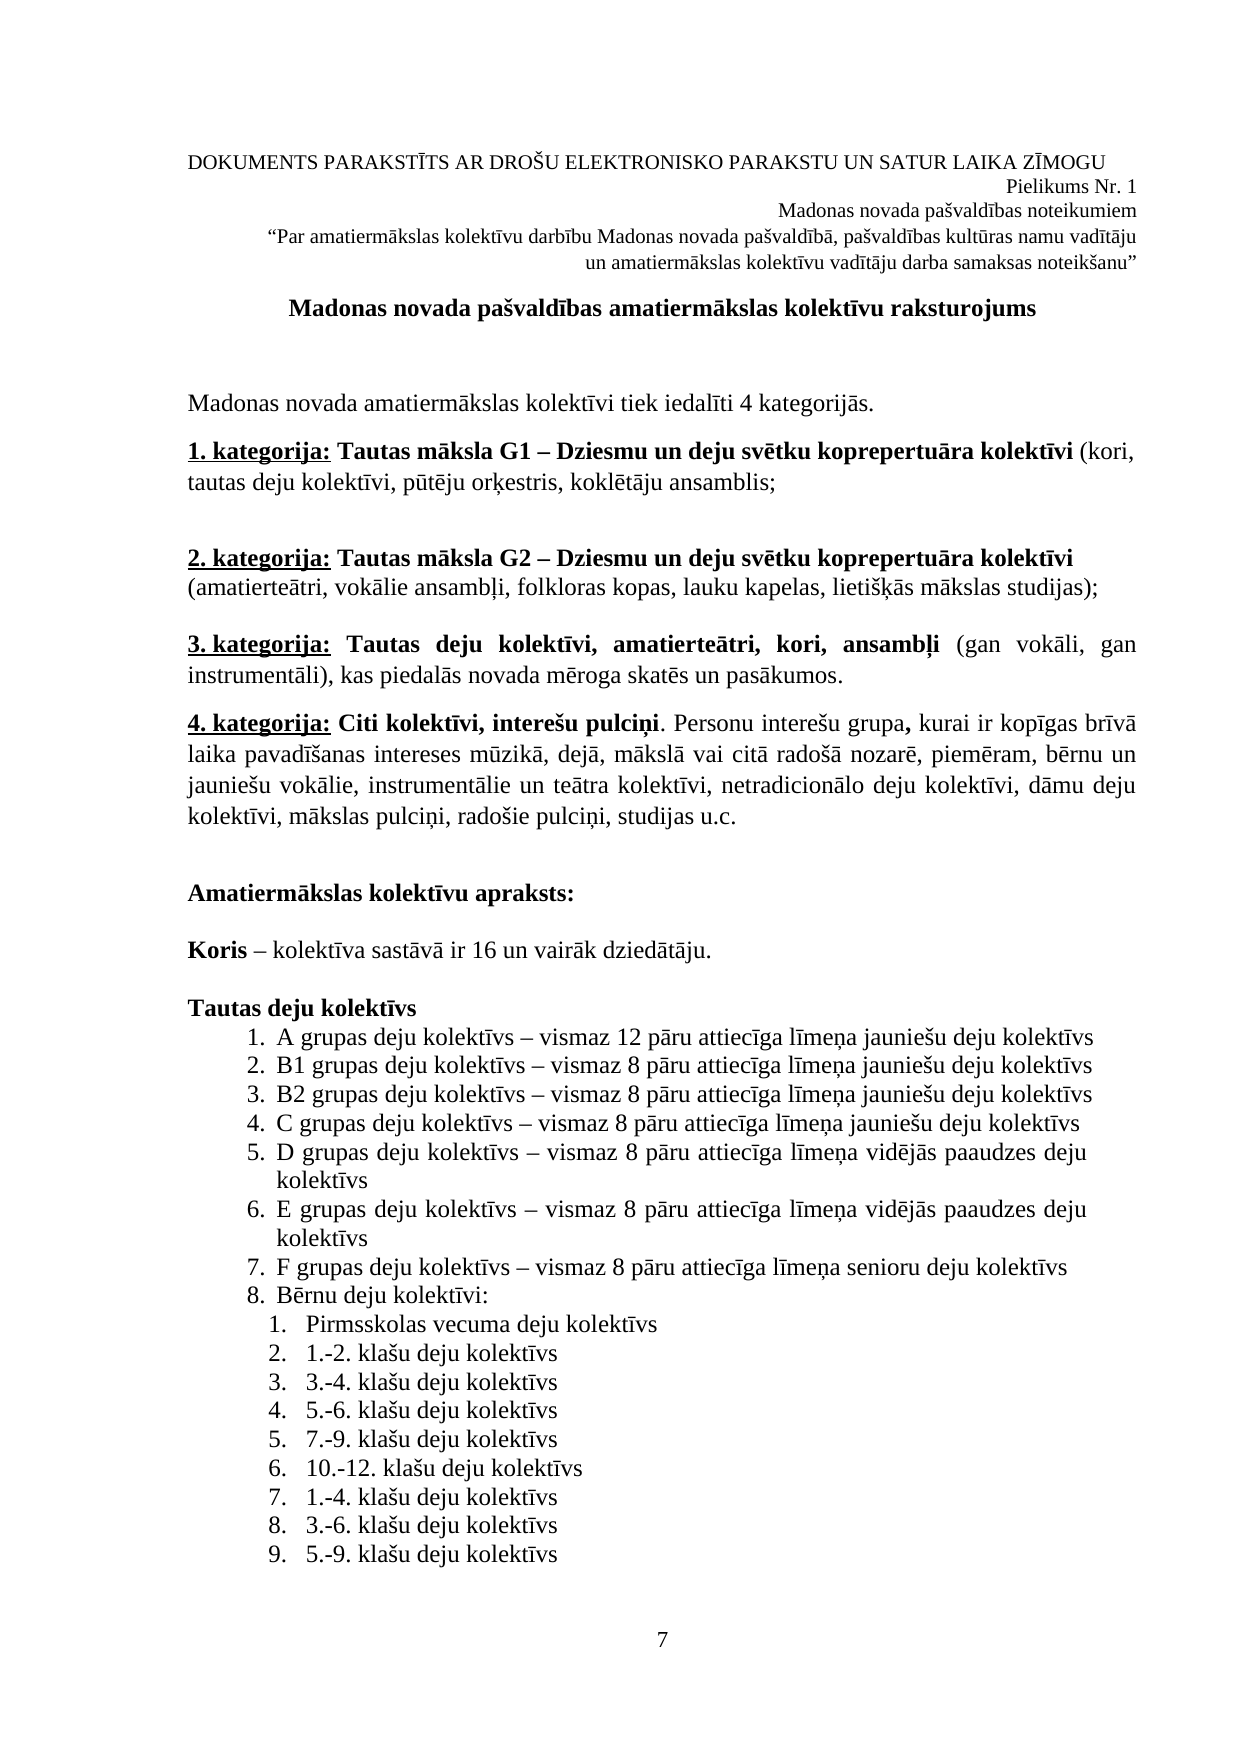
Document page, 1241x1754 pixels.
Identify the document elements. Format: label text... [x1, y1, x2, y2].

text 2. kategorija: Tautas māksla G2 – Dziesmu un deju svētku koprepertuāra kolektīvi (amatierteātri, vokālie ansambļi, folkloras kopas, lauku kapelas, lietišķās mākslas studijas); [187, 543, 1137, 601]
text Madonas novada pašvaldības amatiermākslas kolektīvu raksturojums [187, 293, 1137, 321]
list “Par amatiermākslas kolektīvu darbību Madonas novada pašvaldībā, pašvaldības kultūras namu vadītāju un amatiermākslas kolektīvu vadītāju darba samaksas noteikšanu” [262, 224, 1137, 274]
text Amatiermākslas kolektīvu apraksts: [187, 878, 1137, 907]
text 3. kategorija: Tautas deju kolektīvi, amatierteātri, kori, ansambļi (gan vokāli, gan instrumentāli), kas piedalās novada mēroga skatēs un pasākumos. [187, 629, 1137, 689]
list 7.-9. klašu deju kolektīvs [268, 1424, 1137, 1453]
list 5.-6. klašu deju kolektīvs [268, 1395, 1137, 1424]
list C grupas deju kolektīvs – vismaz 8 pāru attiecīga līmeņa jauniešu deju kolektīvs [247, 1108, 1137, 1137]
list Madonas novada pašvaldības noteikumiem [262, 198, 1137, 222]
list 1.-4. klašu deju kolektīvs [268, 1482, 1137, 1510]
list D grupas deju kolektīvs – vismaz 8 pāru attiecīga līmeņa vidējās paaudzes deju kolektīvs [247, 1137, 1088, 1194]
list 3.-4. klašu deju kolektīvs [268, 1367, 1137, 1395]
text 1. kategorija: Tautas māksla G1 – Dziesmu un deju svētku koprepertuāra kolektīvi (kori, tautas deju kolektīvi, pūtēju orķestris, koklētāju ansamblis; [187, 436, 1137, 496]
list 3.-6. klašu deju kolektīvs [268, 1510, 1137, 1539]
text Tautas deju kolektīvs [187, 993, 1137, 1022]
list 1.-2. klašu deju kolektīvs [268, 1338, 1137, 1367]
list Bērnu deju kolektīvi: [247, 1280, 1137, 1309]
text DOKUMENTS PARAKSTĪTS AR DROŠU ELEKTRONISKO PARAKSTU UN SATUR LAIKA ZĪMOGU [187, 150, 1137, 174]
list A grupas deju kolektīvs – vismaz 12 pāru attiecīga līmeņa jauniešu deju kolektīvs [247, 1022, 1137, 1050]
list B1 grupas deju kolektīvs – vismaz 8 pāru attiecīga līmeņa jauniešu deju kolektīvs [247, 1050, 1137, 1079]
text Koris – kolektīva sastāvā ir 16 un vairāk dziedātāju. [187, 935, 1137, 964]
list 5.-9. klašu deju kolektīvs [268, 1539, 1137, 1568]
list E grupas deju kolektīvs – vismaz 8 pāru attiecīga līmeņa vidējās paaudzes deju kolektīvs [247, 1194, 1088, 1252]
list Pirmsskolas vecuma deju kolektīvs [268, 1309, 1137, 1338]
text Madonas novada amatiermākslas kolektīvi tiek iedalīti 4 kategorijās. [187, 388, 1137, 417]
text 4. kategorija: Citi kolektīvi, interešu pulciņi. Personu interešu grupa, kurai ir kopīgas brīvā laika pavadīšanas intereses mūzikā, dejā, mākslā vai citā radošā nozarē, piemēram, bērnu un jauniešu vokālie, instrumentālie un teātra kolektīvi, netradicionālo deju kolektīvi, dāmu deju kolektīvi, mākslas pulciņi, radošie pulciņi, studijas u.c. [187, 708, 1137, 830]
text Pielikums Nr. 1 [187, 174, 1137, 198]
list B2 grupas deju kolektīvs – vismaz 8 pāru attiecīga līmeņa jauniešu deju kolektīvs [247, 1079, 1137, 1108]
list 10.-12. klašu deju kolektīvs [268, 1453, 1137, 1482]
list F grupas deju kolektīvs – vismaz 8 pāru attiecīga līmeņa senioru deju kolektīvs [247, 1252, 1137, 1280]
